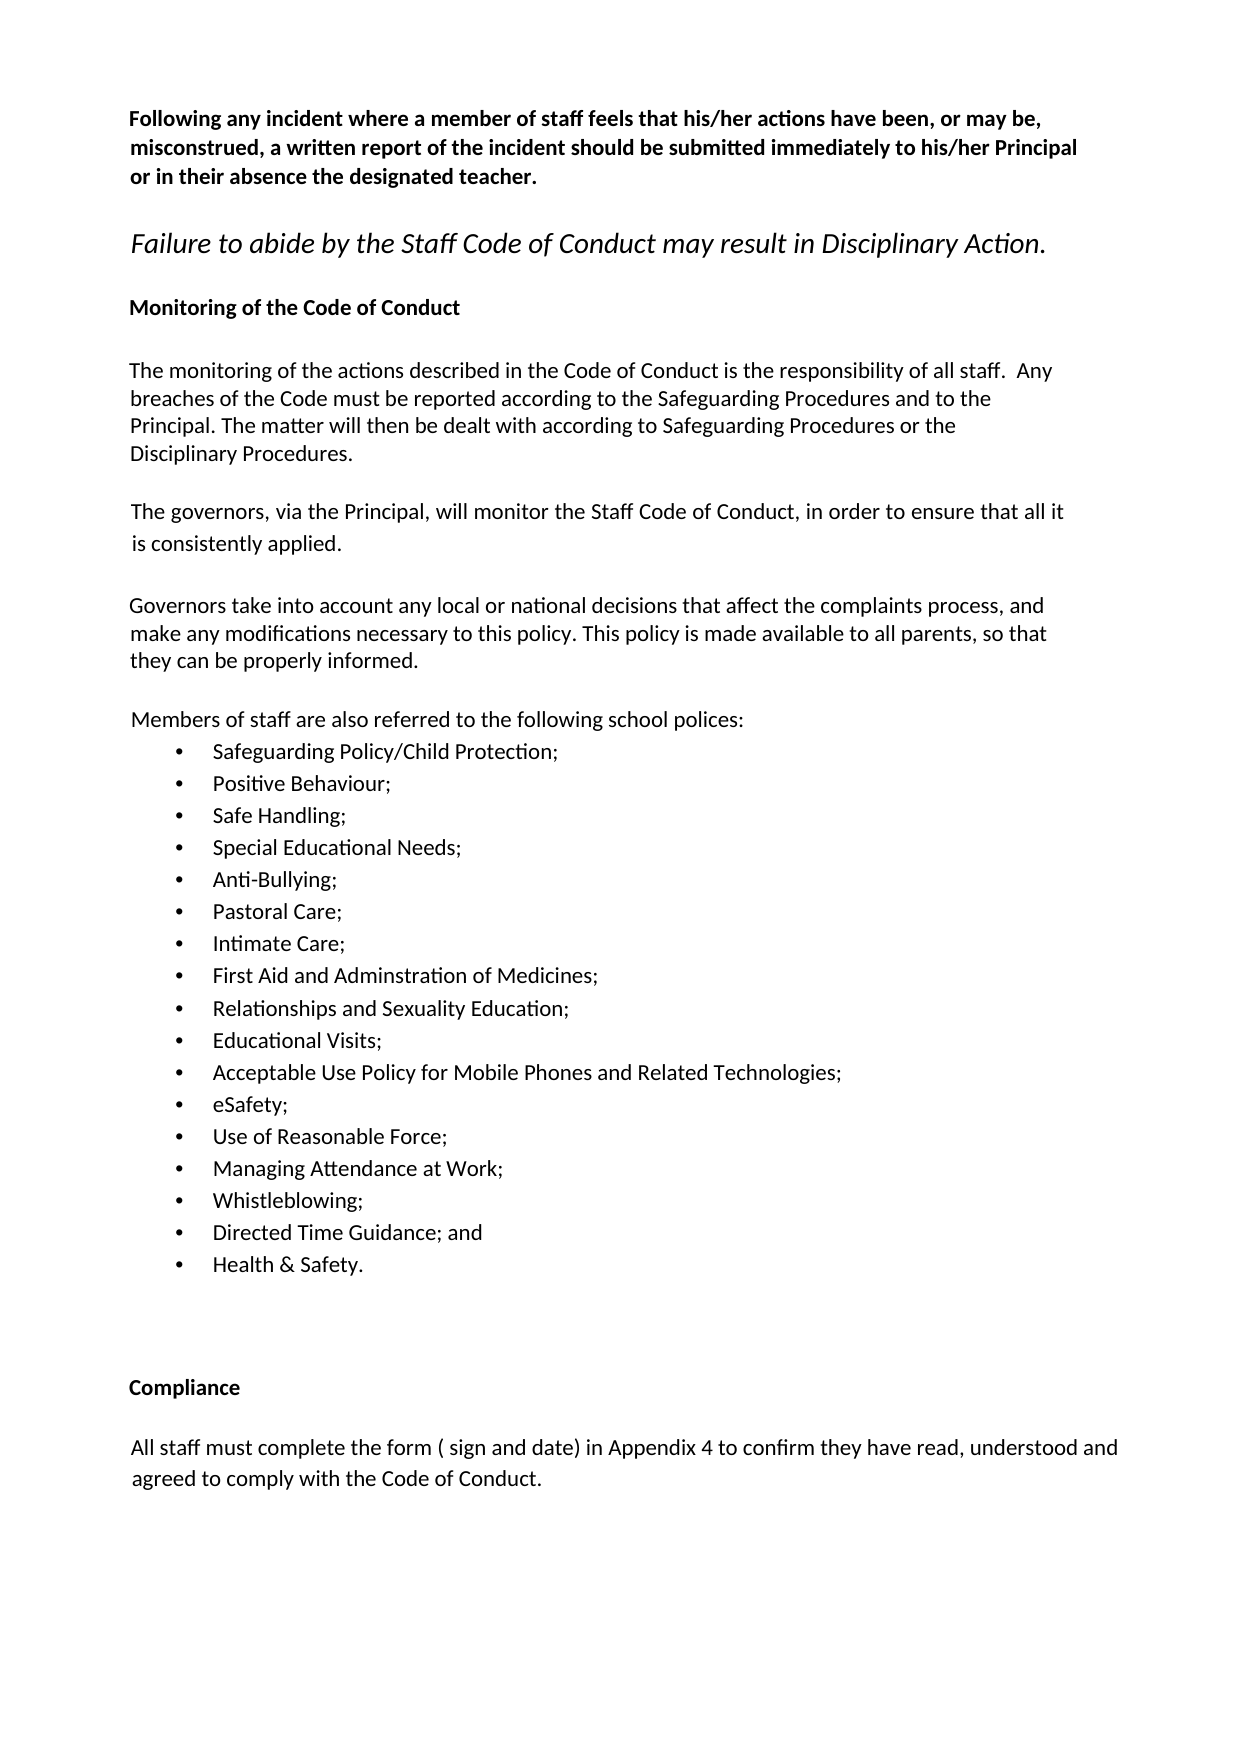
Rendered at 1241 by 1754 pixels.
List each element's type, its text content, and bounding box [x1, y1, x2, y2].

list Special Educational Needs; [175, 833, 1066, 861]
list First Aid and Adminstration of Medicines; [175, 962, 1066, 989]
text The monitoring of the actions described in the Code of Conduct is the responsibility of all staff. Any breaches of the Code must be reported according to the Safeguarding Procedures and to the Principal. The matter will then be dealt with according to Safeguarding Procedures or the Disciplinary Procedures. [129, 356, 1069, 467]
list Managing Attendance at Work; [175, 1154, 1066, 1182]
subtitle Monitoring of the Code of Conduct [129, 293, 1080, 322]
list Directed Time Guidance; and [175, 1218, 1066, 1246]
list Relationships and Sexuality Education; [175, 994, 1066, 1022]
list Safe Handling; [175, 801, 1066, 829]
list Safeguarding Policy/Child Protection; [175, 737, 1066, 765]
list Positive Behaviour; [175, 769, 1066, 797]
list Pastoral Care; [175, 897, 1066, 925]
text All staff must complete the form ( sign and date) in Appendix 4 to confirm they have read, understood and agreed to comply with the Code of Conduct. [131, 1433, 1120, 1493]
text The governors, via the Principal, will monitor the Staff Code of Conduct, in order to ensure that all it is consistently applied. [131, 497, 1066, 557]
text Following any incident where a member of staff feels that his/her actions have been, or may be, misconstrued, a written report of the incident should be submitted immediately to his/her Principal or in their absence the designated teacher. [129, 104, 1080, 190]
list eSafety; [175, 1090, 1066, 1118]
list Intimate Care; [175, 929, 1066, 957]
list Health & Safety. [175, 1250, 1066, 1278]
list Educational Visits; [175, 1026, 1066, 1054]
text Members of staff are also referred to the following school polices: [131, 705, 1066, 733]
list Use of Reasonable Force; [175, 1122, 1066, 1150]
list Acceptable Use Policy for Mobile Phones and Related Technologies; [175, 1058, 1066, 1086]
text Governors take into account any local or national decisions that affect the complaints process, and make any modifications necessary to this policy. This policy is made available to all parents, so that they can be properly informed. [129, 591, 1069, 675]
text Failure to abide by the Staff Code of Conduct may result in Disciplinary Action. [131, 225, 1120, 261]
subtitle Compliance [129, 1373, 1080, 1401]
list Anti-Bullying; [175, 865, 1066, 893]
list Whistleblowing; [175, 1186, 1066, 1214]
